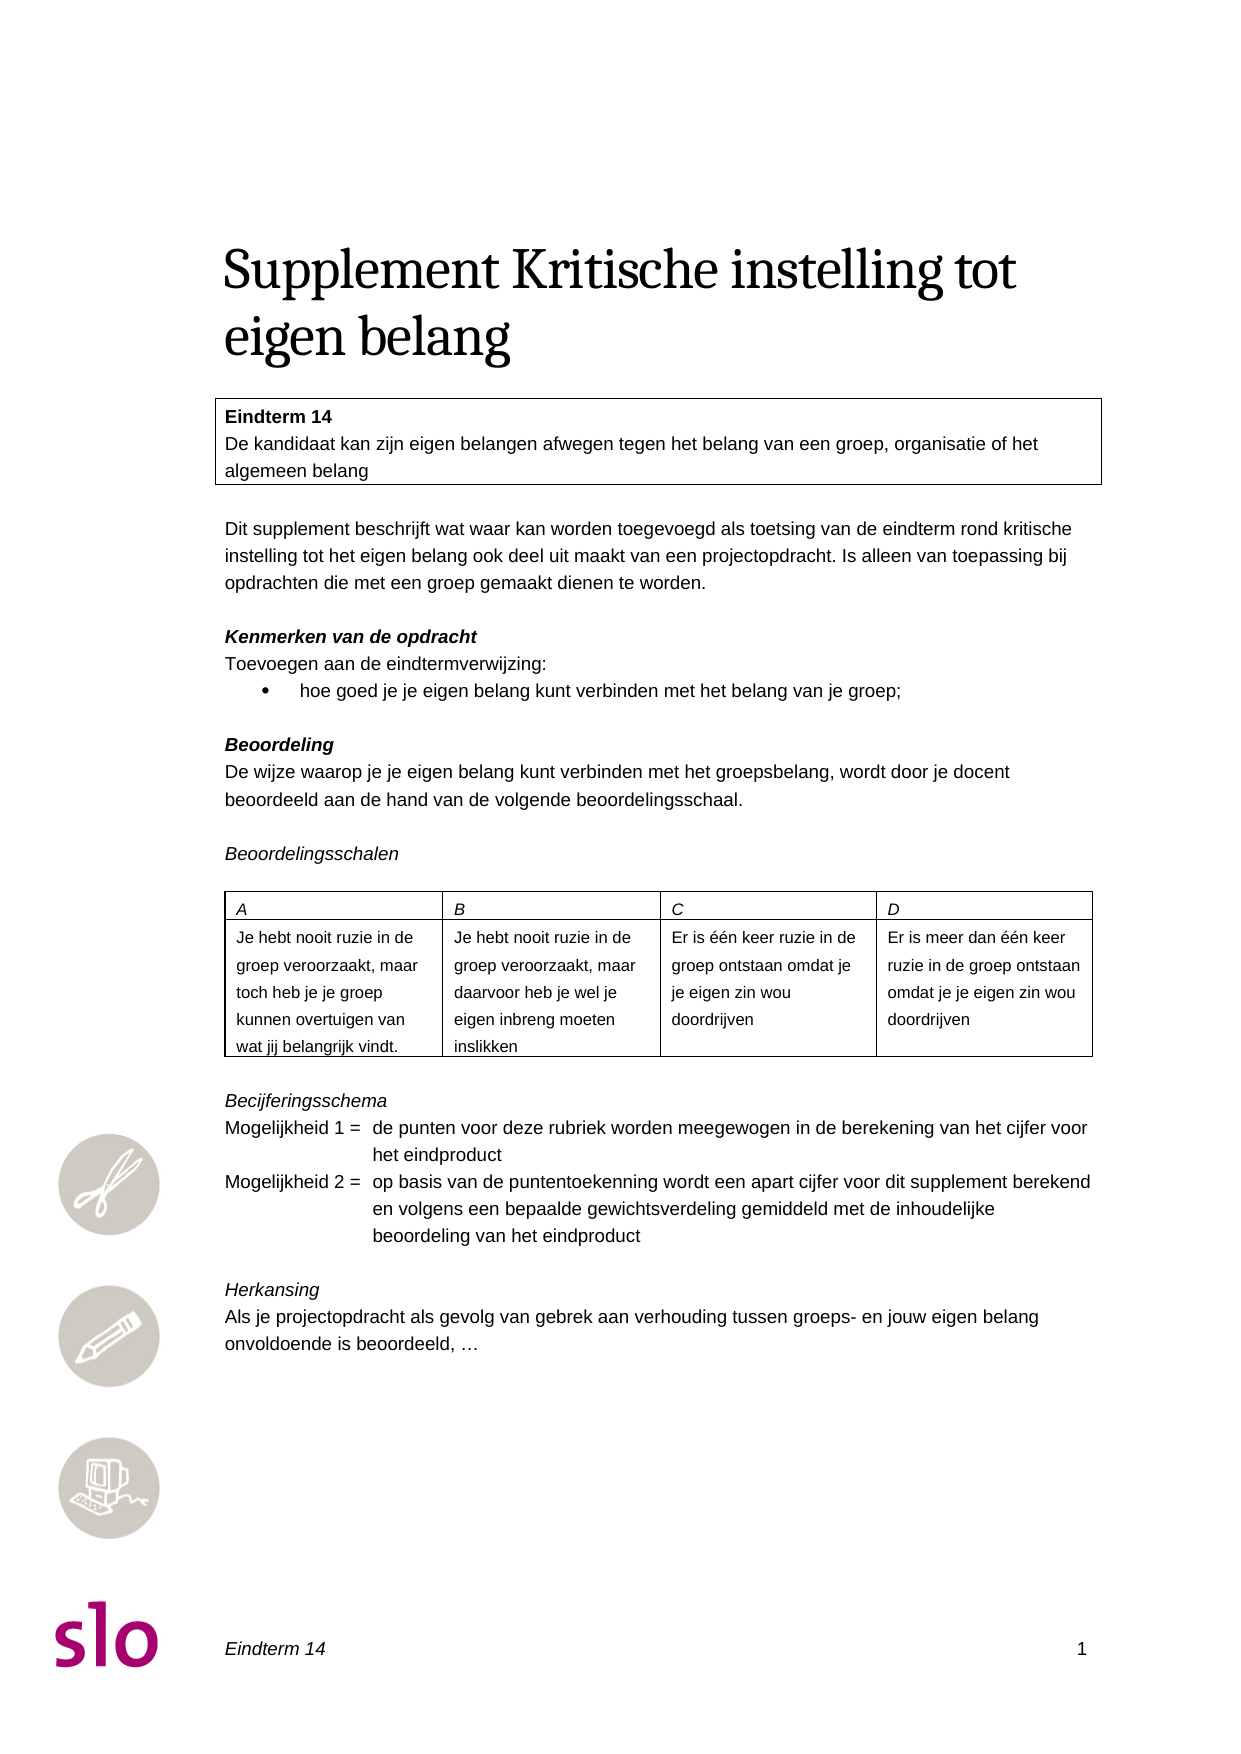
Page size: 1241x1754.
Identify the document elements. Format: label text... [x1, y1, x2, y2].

title Supplement Kritische instelling tot eigen belang [224, 236, 1092, 370]
text Herkansing [224, 1273, 1092, 1301]
text Beoordeling [224, 729, 1092, 756]
text Toevoegen aan de eindtermverwijzing: [224, 647, 1092, 674]
text Dit supplement beschrijft wat waar kan worden toegevoegd als toetsing van de eindterm rond kritische instelling tot het eigen belang ook deel uit maakt van een projectopdracht. Is alleen van toepassing bij opdrachten die met een groep gemaakt dienen te worden. [224, 512, 1092, 593]
text Beoordelingsschalen [224, 837, 1092, 864]
table_header C [661, 892, 876, 919]
table_cell Er is meer dan één keer ruzie in de groep ontstaan omdat je je eigen zin wou doordrijven [877, 920, 1092, 1056]
text De kandidaat kan zijn eigen belangen afwegen tegen het belang van een groep, organisatie of het algemeen belang [216, 424, 1101, 484]
table_cell Je hebt nooit ruzie in de groep veroorzaakt, maar daarvoor heb je wel je eigen inbreng moeten inslikken [443, 920, 660, 1056]
text Mogelijkheid 2 = op basis van de puntentoekenning wordt een apart cijfer voor dit supplement berekend en volgens een bepaalde gewichtsverdeling gemiddeld met de inhoudelijke beoordeling van het eindproduct [224, 1165, 1092, 1246]
picture [37, 1117, 175, 1682]
list hoe goed je je eigen belang kunt verbinden met het belang van je groep; [262, 674, 1092, 702]
table_header A [226, 892, 442, 919]
table_cell Je hebt nooit ruzie in de groep veroorzaakt, maar toch heb je je groep kunnen overtuigen van wat jij belangrijk vindt. [226, 920, 442, 1056]
table_cell Er is één keer ruzie in de groep ontstaan omdat je je eigen zin wou doordrijven [661, 920, 876, 1056]
text Eindterm 14 [216, 399, 1101, 424]
text Becijferingsschema [224, 1084, 1092, 1111]
table_header B [443, 892, 660, 919]
table_header D [877, 892, 1092, 919]
text Kenmerken van de opdracht [224, 620, 1092, 647]
text De wijze waarop je je eigen belang kunt verbinden met het groepsbelang, wordt door je docent beoordeeld aan de hand van de volgende beoordelingsschaal. [224, 756, 1092, 810]
text Als je projectopdracht als gevolg van gebrek aan verhouding tussen groeps- en jouw eigen belang onvoldoende is beoordeeld, … [224, 1301, 1092, 1355]
text Mogelijkheid 1 = de punten voor deze rubriek worden meegewogen in de berekening van het cijfer voor het eindproduct [224, 1111, 1092, 1165]
